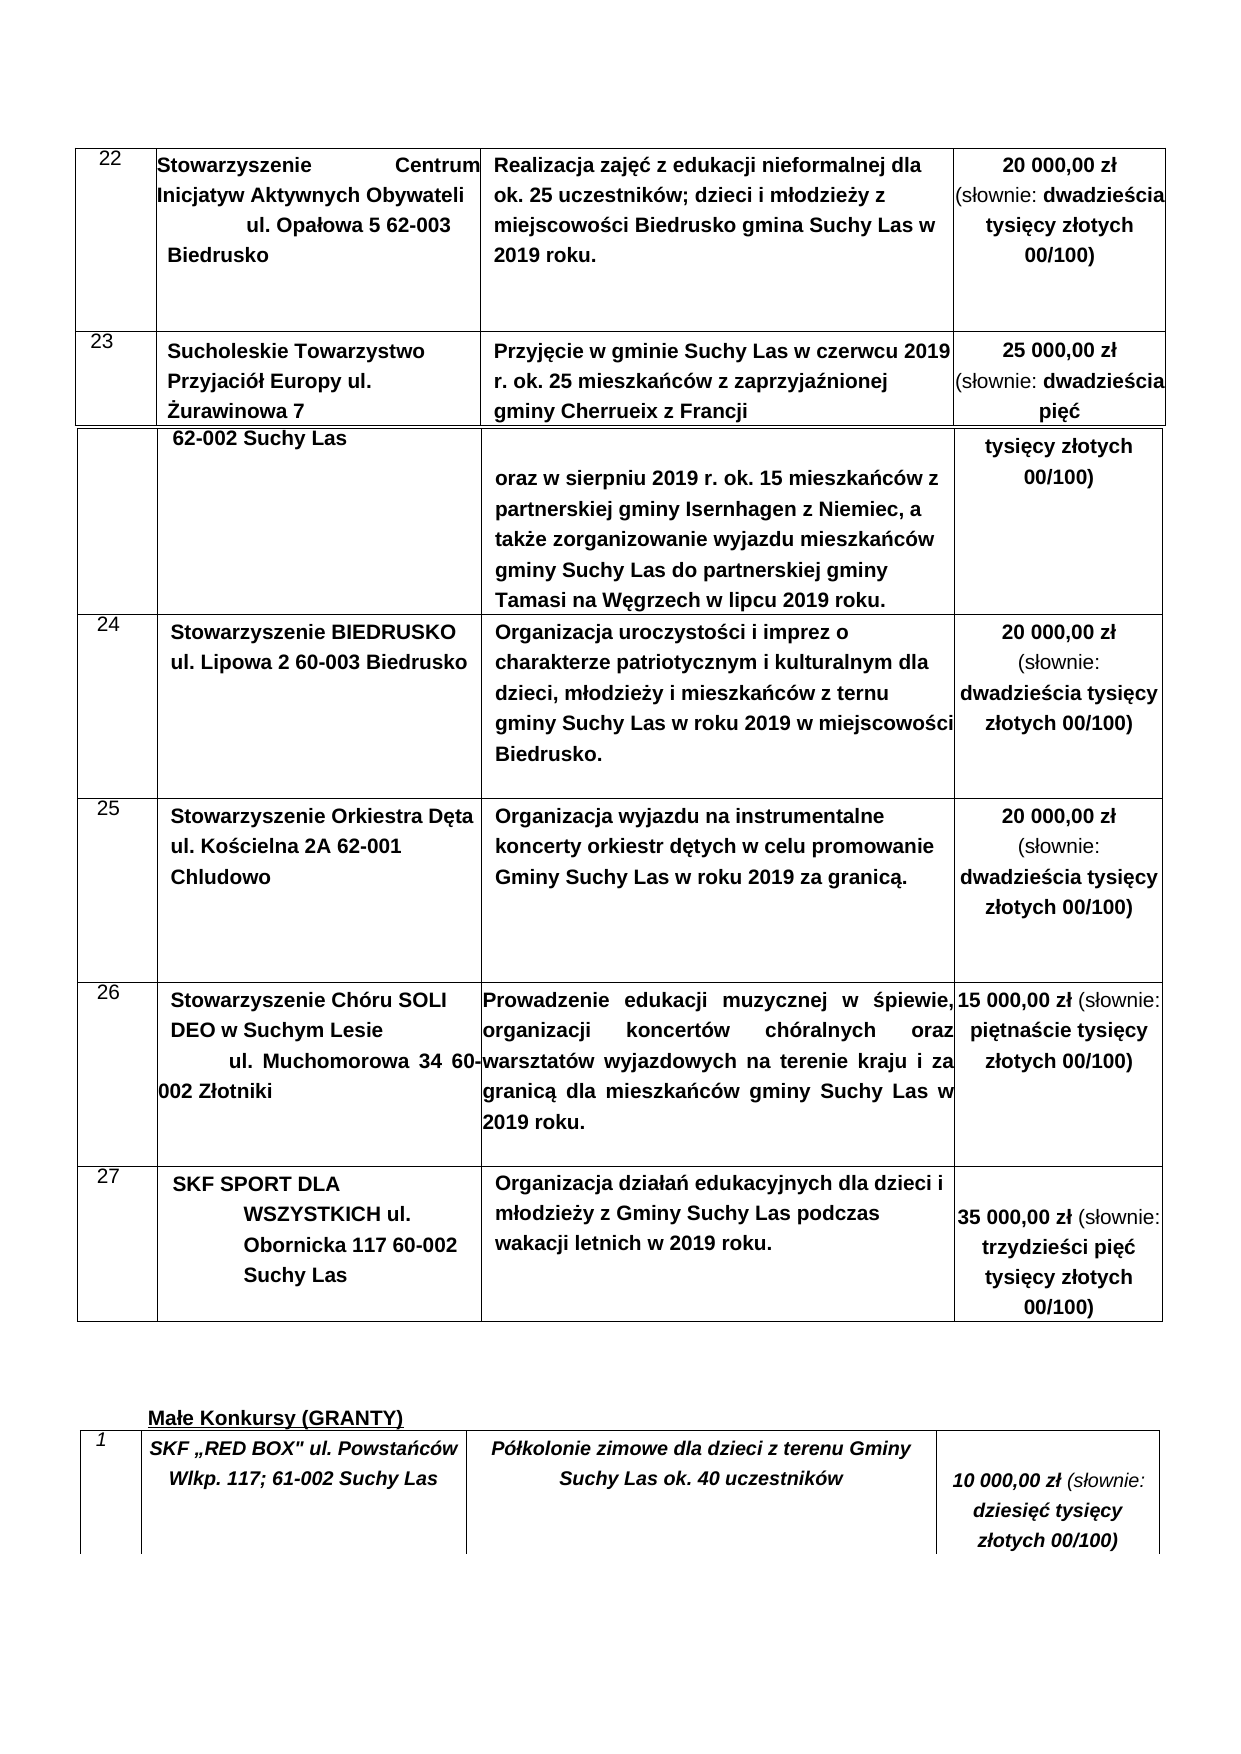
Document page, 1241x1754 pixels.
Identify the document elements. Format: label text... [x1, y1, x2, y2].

table_cell 27 [78, 1167, 157, 1321]
table_header [78, 429, 157, 614]
table_header 1 [81, 1431, 141, 1553]
table_cell 25 000,00 zł (słownie: dwadzieścia pięć [954, 332, 1165, 425]
table_cell 15 000,00 zł (słownie: piętnaście tysięcy złotych 00/100) [955, 983, 1162, 1166]
table_cell Stowarzyszenie BIEDRUSKO ul. Lipowa 2 60-003 Biedrusko [158, 615, 481, 798]
table_cell 20 000,00 zł (słownie: dwadzieścia tysięcy złotych 00/100) [954, 149, 1165, 331]
table_cell 20 000,00 zł (słownie: dwadzieścia tysięcy złotych 00/100) [955, 615, 1162, 798]
table_cell Organizacja uroczystości i imprez o charakterze patriotycznym i kulturalnym dla dzieci, młodzieży i mieszkańców z ternu gminy Suchy Las w roku 2019 w miejscowości Biedrusko. [482, 615, 954, 798]
table_cell 25 [78, 799, 157, 982]
table_header 10 000,00 zł (słownie: dziesięć tysięcy złotych 00/100) [937, 1431, 1159, 1553]
table_cell 23 [76, 332, 156, 425]
table_cell 24 [78, 615, 157, 798]
table_cell SKF SPORT DLA WSZYSTKICH ul. Obornicka 117 60-002 Suchy Las [158, 1167, 481, 1321]
table_header Półkolonie zimowe dla dzieci z terenu Gminy Suchy Las ok. 40 uczestników [467, 1431, 936, 1553]
text Małe Konkursy (GRANTY) [148, 1409, 1093, 1430]
table_cell 20 000,00 zł (słownie: dwadzieścia tysięcy złotych 00/100) [955, 799, 1162, 982]
table_cell Przyjęcie w gminie Suchy Las w czerwcu 2019 r. ok. 25 mieszkańców z zaprzyjaźnionej gminy Cherrueix z Francji [481, 332, 953, 425]
table_header 62-002 Suchy Las [158, 429, 481, 614]
table_cell Organizacja wyjazdu na instrumentalne koncerty orkiestr dętych w celu promowanie Gminy Suchy Las w roku 2019 za granicą. [482, 799, 954, 982]
table_cell 26 [78, 983, 157, 1166]
table_header oraz w sierpniu 2019 r. ok. 15 mieszkańców z partnerskiej gminy Isernhagen z Niemiec, a także zorganizowanie wyjazdu mieszkańców gminy Suchy Las do partnerskiej gminy Tamasi na Węgrzech w lipcu 2019 roku. [482, 429, 954, 614]
table_cell Prowadzenie edukacji muzycznej w śpiewie, organizacji koncertów chóralnych oraz warsztatów wyjazdowych na terenie kraju i za granicą dla mieszkańców gminy Suchy Las w 2019 roku. [482, 983, 954, 1166]
table_header SKF „RED BOX" ul. Powstańców Wlkp. 117; 61-002 Suchy Las [142, 1431, 466, 1553]
table_cell Realizacja zajęć z edukacji nieformalnej dla ok. 25 uczestników; dzieci i młodzieży z miejscowości Biedrusko gmina Suchy Las w 2019 roku. [481, 149, 953, 331]
table_cell Stowarzyszenie Orkiestra Dęta ul. Kościelna 2A 62-001 Chludowo [158, 799, 481, 982]
table_cell Stowarzyszenie Centrum Inicjatyw Aktywnych Obywateli ul. Opałowa 5 62-003 Biedrusko [157, 149, 480, 331]
table_cell 35 000,00 zł (słownie: trzydzieści pięć tysięcy złotych 00/100) [955, 1167, 1162, 1321]
table_header tysięcy złotych 00/100) [955, 429, 1162, 614]
table_cell Stowarzyszenie Chóru SOLI DEO w Suchym Lesie ul. Muchomorowa 34 60-002 Złotniki [158, 983, 481, 1166]
table_cell 22 [76, 149, 156, 331]
table_cell Sucholeskie Towarzystwo Przyjaciół Europy ul. Żurawinowa 7 [157, 332, 480, 425]
table_cell Organizacja działań edukacyjnych dla dzieci i młodzieży z Gminy Suchy Las podczas wakacji letnich w 2019 roku. [482, 1167, 954, 1321]
